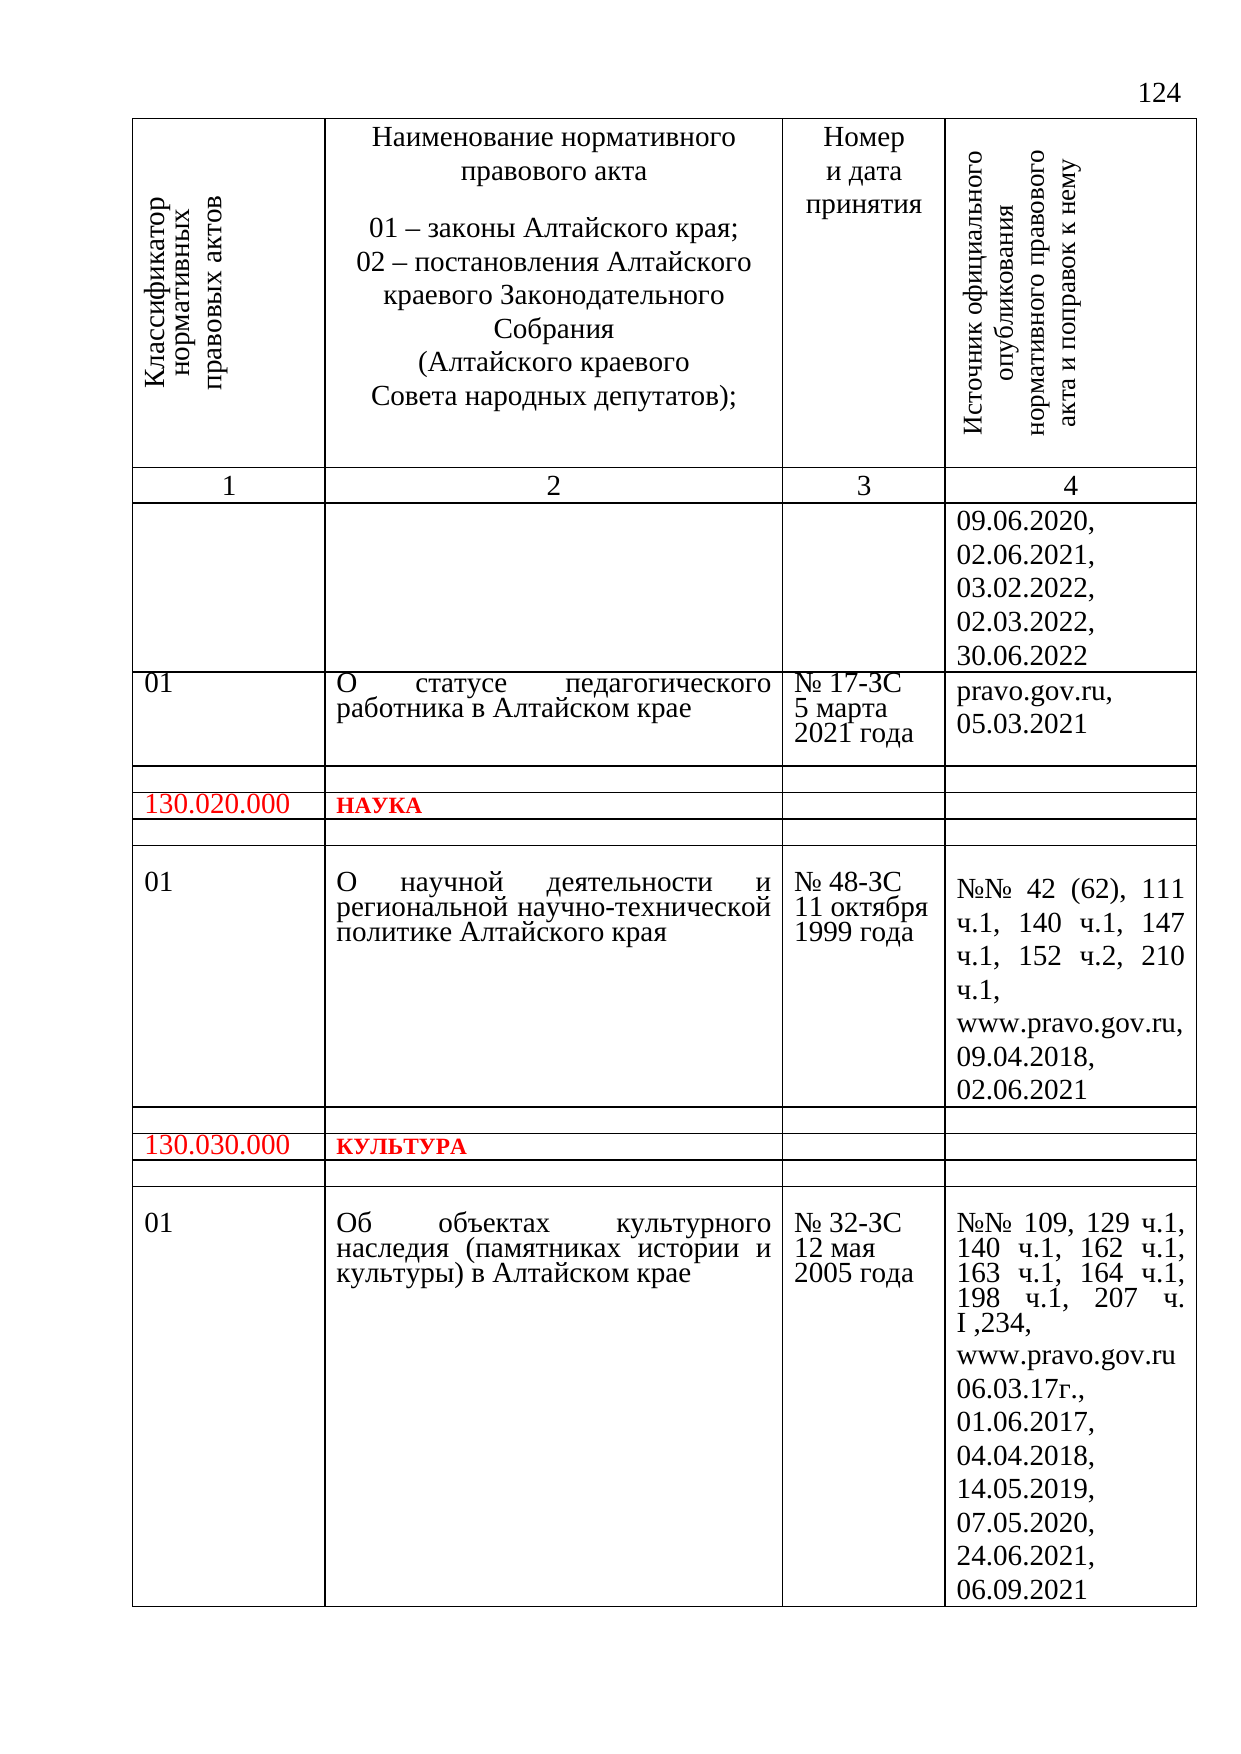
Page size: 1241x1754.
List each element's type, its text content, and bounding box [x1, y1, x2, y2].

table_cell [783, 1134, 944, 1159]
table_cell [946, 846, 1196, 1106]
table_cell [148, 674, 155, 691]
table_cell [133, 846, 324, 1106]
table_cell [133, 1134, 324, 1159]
table_header Номер и дата принятия [783, 119, 944, 467]
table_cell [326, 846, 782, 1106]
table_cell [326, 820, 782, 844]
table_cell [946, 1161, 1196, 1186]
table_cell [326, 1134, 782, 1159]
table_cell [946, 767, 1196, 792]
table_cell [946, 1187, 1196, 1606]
table_cell 1 [133, 468, 324, 502]
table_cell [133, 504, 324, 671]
table_cell 4 [946, 468, 1196, 502]
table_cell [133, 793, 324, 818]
table_cell 2 [326, 468, 782, 502]
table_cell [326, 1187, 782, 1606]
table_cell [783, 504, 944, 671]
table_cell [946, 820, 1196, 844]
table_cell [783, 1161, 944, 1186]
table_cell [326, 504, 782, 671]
table_header Источник официального опубликования нормативного правового акта и поправок к нему [946, 119, 1196, 467]
table_cell 3 [783, 468, 944, 502]
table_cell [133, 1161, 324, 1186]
table_header Классификатор нормативных правовых актов [133, 119, 324, 467]
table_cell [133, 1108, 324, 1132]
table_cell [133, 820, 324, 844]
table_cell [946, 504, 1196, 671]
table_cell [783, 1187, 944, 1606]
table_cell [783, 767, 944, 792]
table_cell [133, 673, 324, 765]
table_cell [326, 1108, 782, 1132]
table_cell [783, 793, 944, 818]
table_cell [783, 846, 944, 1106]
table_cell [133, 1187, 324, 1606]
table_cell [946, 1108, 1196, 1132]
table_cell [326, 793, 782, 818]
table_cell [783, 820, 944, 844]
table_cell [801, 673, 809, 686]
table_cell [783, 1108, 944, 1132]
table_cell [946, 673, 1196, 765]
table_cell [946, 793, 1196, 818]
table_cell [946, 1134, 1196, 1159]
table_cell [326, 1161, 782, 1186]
table_header Наименование нормативного правового акта 01 – законы Алтайского края; 02 – постановления Алтайского краевого Законодательного Собрания (Алтайского краевого Совета народных депутатов); [326, 119, 782, 467]
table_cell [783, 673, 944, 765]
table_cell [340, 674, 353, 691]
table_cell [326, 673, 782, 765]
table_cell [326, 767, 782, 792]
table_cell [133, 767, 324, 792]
